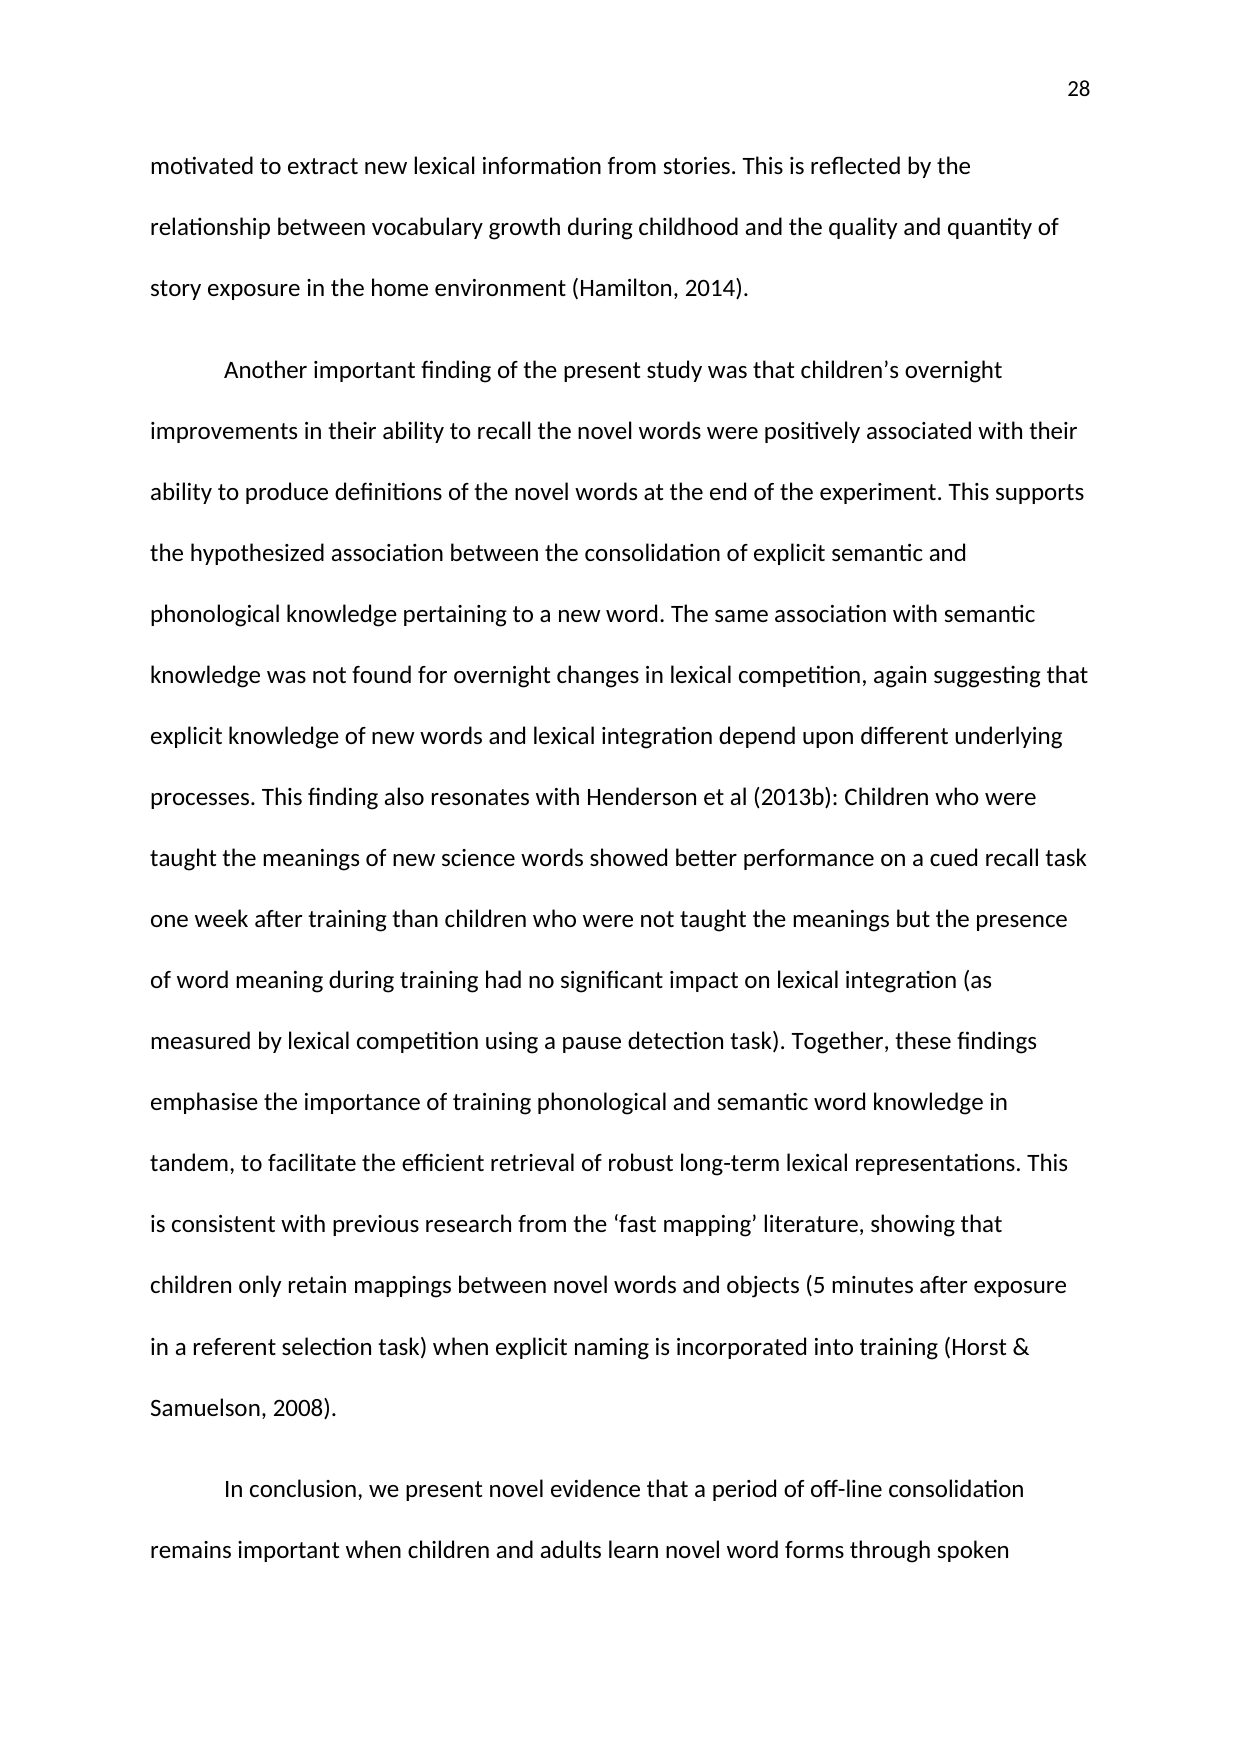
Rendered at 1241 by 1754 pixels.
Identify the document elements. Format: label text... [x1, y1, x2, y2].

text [150, 150, 1090, 303]
text Another important finding of the present study was that children’s overnight improvements in their ability to recall the novel words were positively associated with their ability to produce definitions of the novel words at the end of the experiment. This supports the hypothesized association between the consolidation of explicit semantic and phonological knowledge pertaining to a new word. The same association with semantic knowledge was not found for overnight changes in lexical competition, again suggesting that explicit knowledge of new words and lexical integration depend upon different underlying processes. This finding also resonates with Henderson et al (2013b): Children who were taught the meanings of new science words showed better performance on a cued recall task one week after training than children who were not taught the meanings but the presence of word meaning during training had no significant impact on lexical integration (as measured by lexical competition using a pause detection task). Together, these findings emphasise the importance of training phonological and semantic word knowledge in tandem, to facilitate the efficient retrieval of robust long-term lexical representations. This is consistent with previous research from the ‘fast mapping’ literature, showing that children only retain mappings between novel words and objects (5 minutes after exposure in a referent selection task) when explicit naming is incorporated into training (Horst & Samuelson, 2008). [150, 354, 1090, 1422]
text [150, 1473, 1090, 1565]
